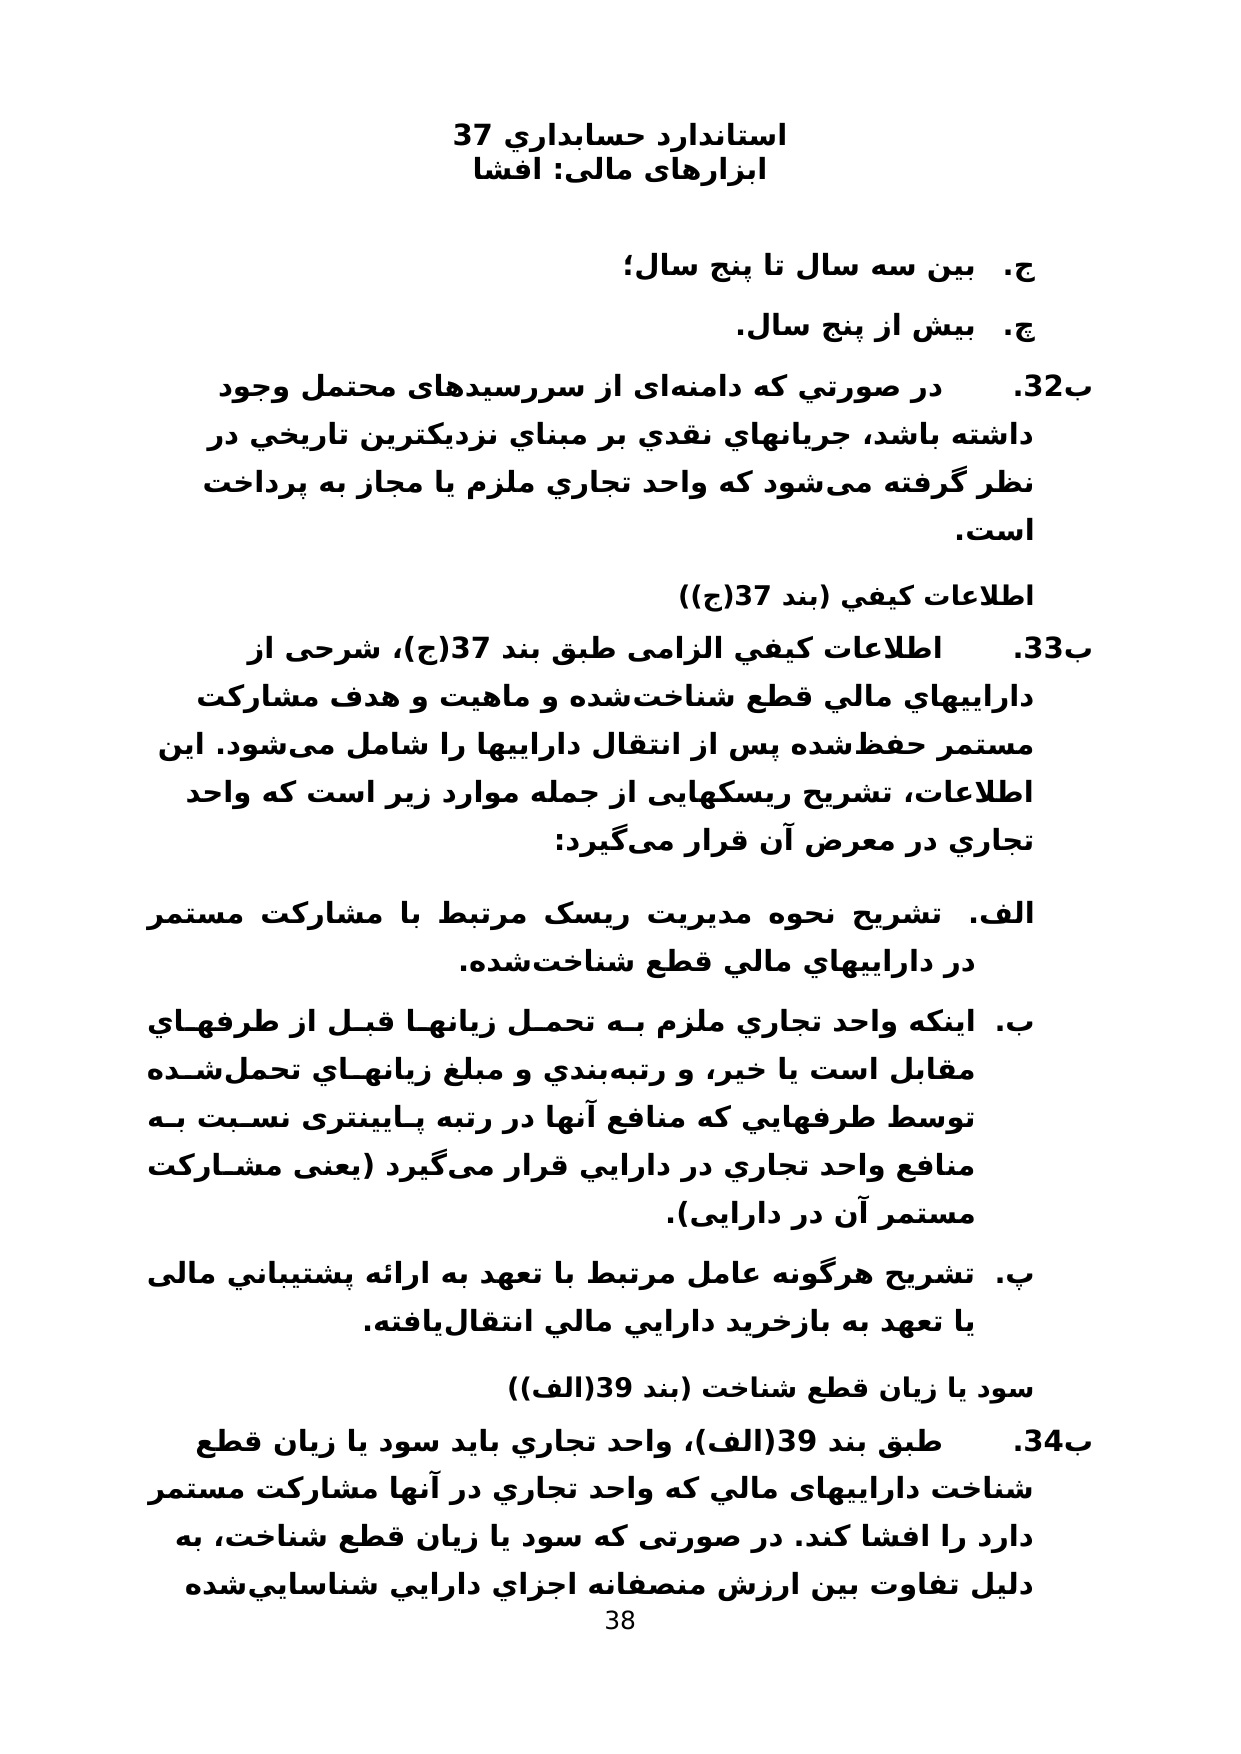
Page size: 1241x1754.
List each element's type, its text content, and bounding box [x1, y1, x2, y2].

text پ. تشریح هرگونه عامل مرتبط با تعهد به ارائه پشتيباني مالی يا تعهد به بازخريد دارايي مالي انتقال‎‌یافته. [147, 1246, 1035, 1341]
text چ. بيش از پنج سال. [147, 297, 1035, 345]
text ب. اينكه واحد تجاري ملزم به تحمل زيانها قبل از طرفهاي مقابل است یا خیر، و رتبه‌بندي و مبلغ زيانهاي تحمل‌شده توسط طرفهايي كه منافع آنها در رتبه پایینتری نسبت به منافع واحد تجاري در دارايي قرار می‌گیرد (یعنی مشارکت مستمر آن در دارایی). [147, 993, 1035, 1233]
text ب32. در صورتي كه دامنه‌‌ای از سررسیدهای محتمل وجود داشته باشد، جريانهاي نقدي بر مبناي نزديكترين تاريخي در نظر گرفته می‌شود كه واحد تجاري ملزم يا مجاز به پرداخت است. [147, 358, 1093, 549]
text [147, 1413, 1093, 1604]
text سود يا زيان قطع شناخت (بند 39(الف)) [147, 1373, 1035, 1404]
text الف. تشریح نحوه مديريت ریسک مرتبط با مشارکت مستمر در داراييهاي مالي قطع شناخت‌شده. [147, 885, 1035, 981]
text اطلاعات كيفي (بند 37(ج)) [147, 581, 1035, 612]
text ب33. اطلاعات كيفي الزامی طبق بند 37(ج)، شرحی از دارايیهاي مالي قطع شناخت‌شده و ماهيت و هدف مشارکت مستمر حفظ‌شده پس از انتقال داراييها را شامل می‌شود. اين اطلاعات، تشریح ریسکهایی از جمله موارد زیر است كه واحد تجاري در معرض آن قرار می‌گیرد: [147, 621, 1093, 860]
text ج. بين سه سال تا پنج سال؛ [147, 237, 1035, 285]
